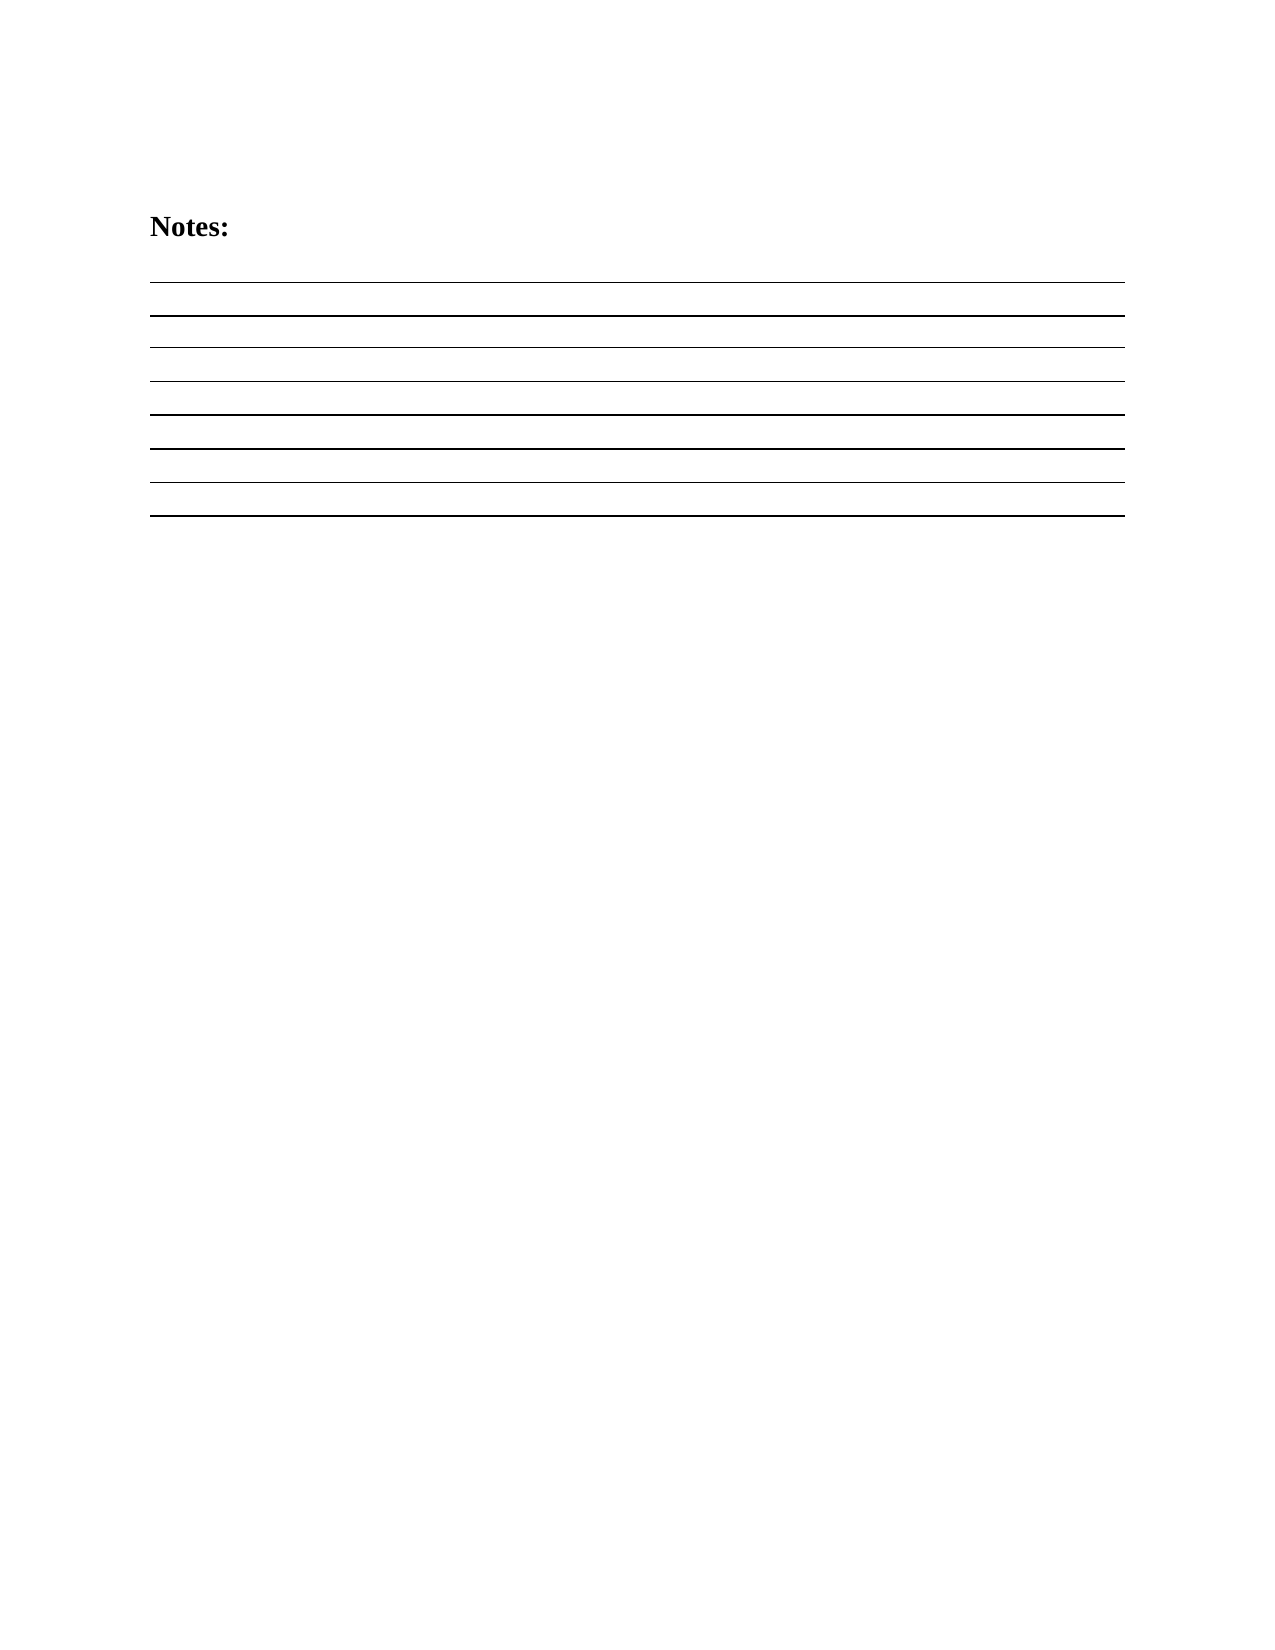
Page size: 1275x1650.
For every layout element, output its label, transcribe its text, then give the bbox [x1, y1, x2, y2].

text Notes: [150, 209, 1125, 243]
